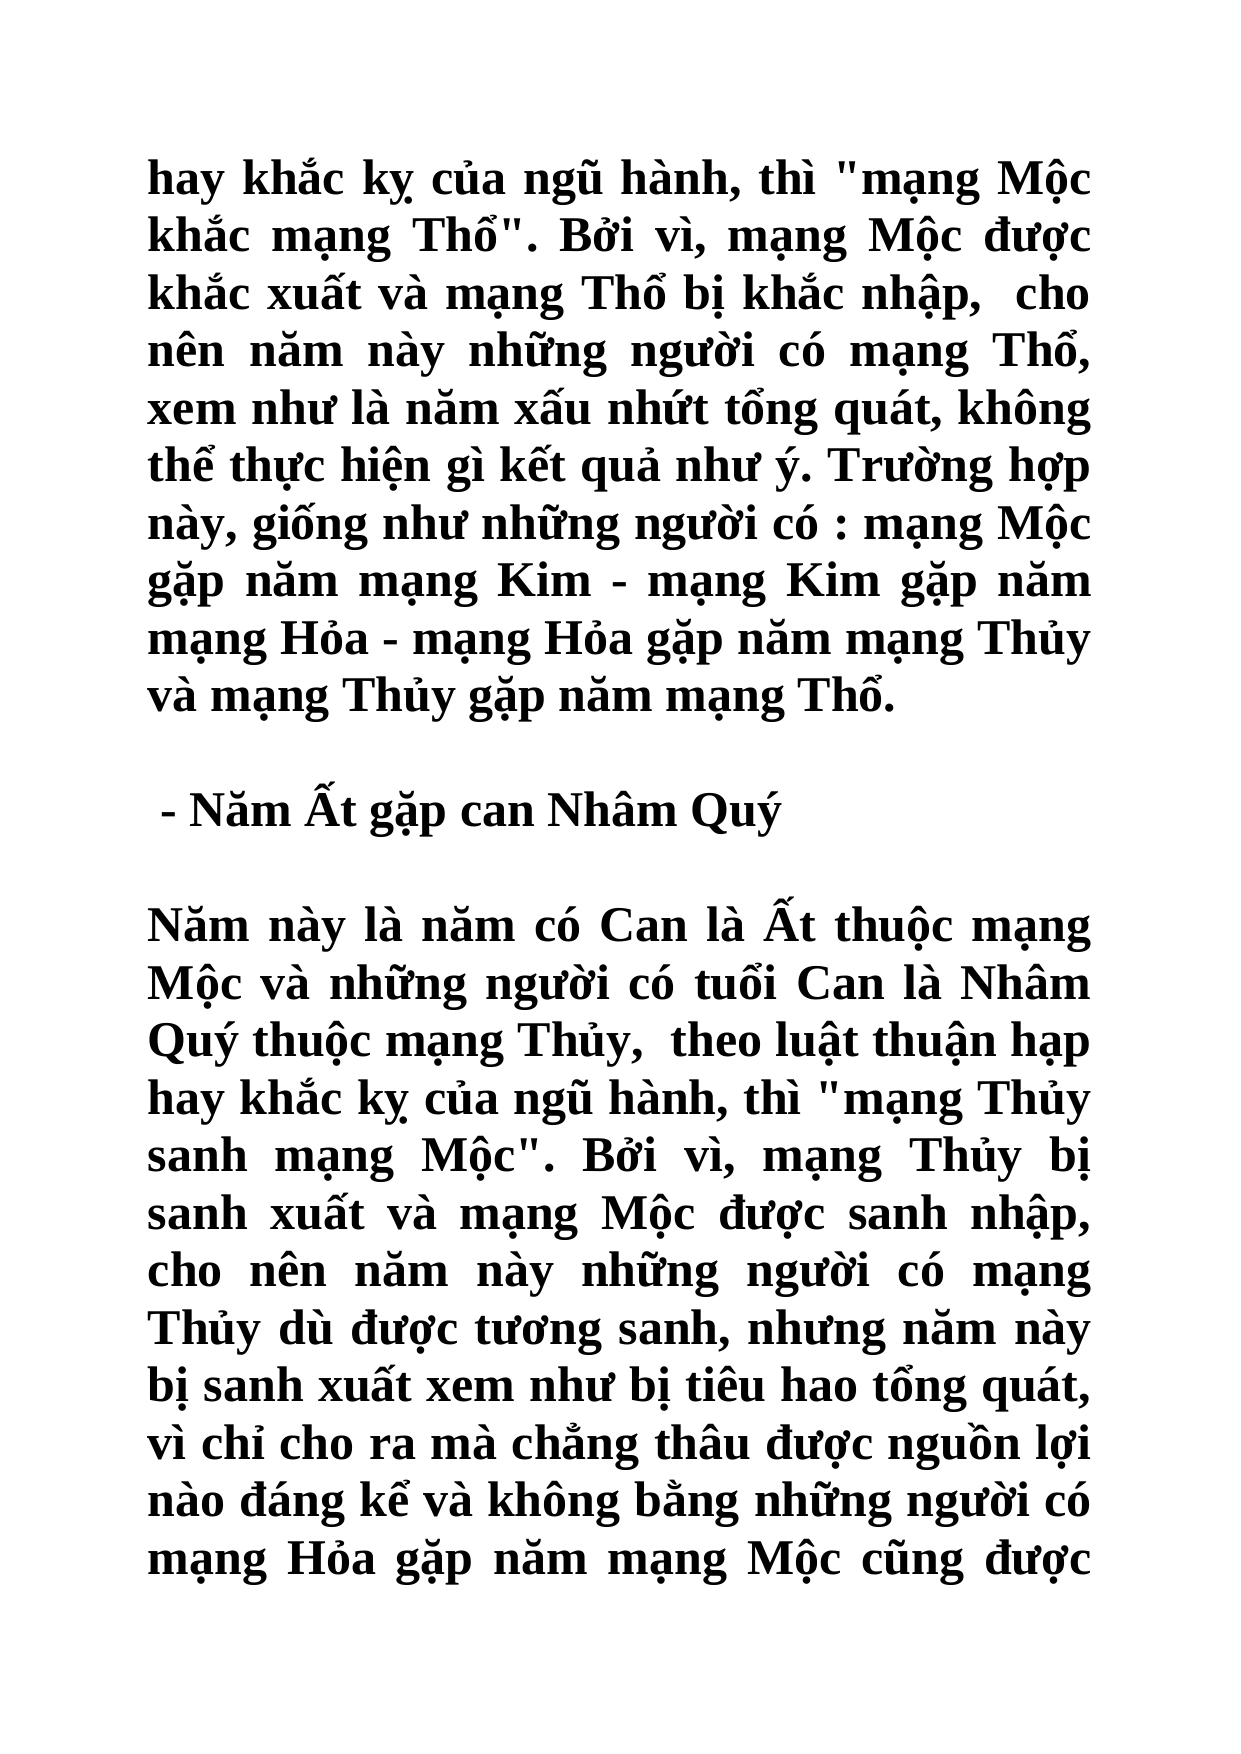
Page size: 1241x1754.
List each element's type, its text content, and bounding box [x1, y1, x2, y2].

text - Năm Ất gặp can Nhâm Quý [148, 780, 1093, 838]
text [148, 148, 1093, 723]
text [148, 895, 1093, 1585]
